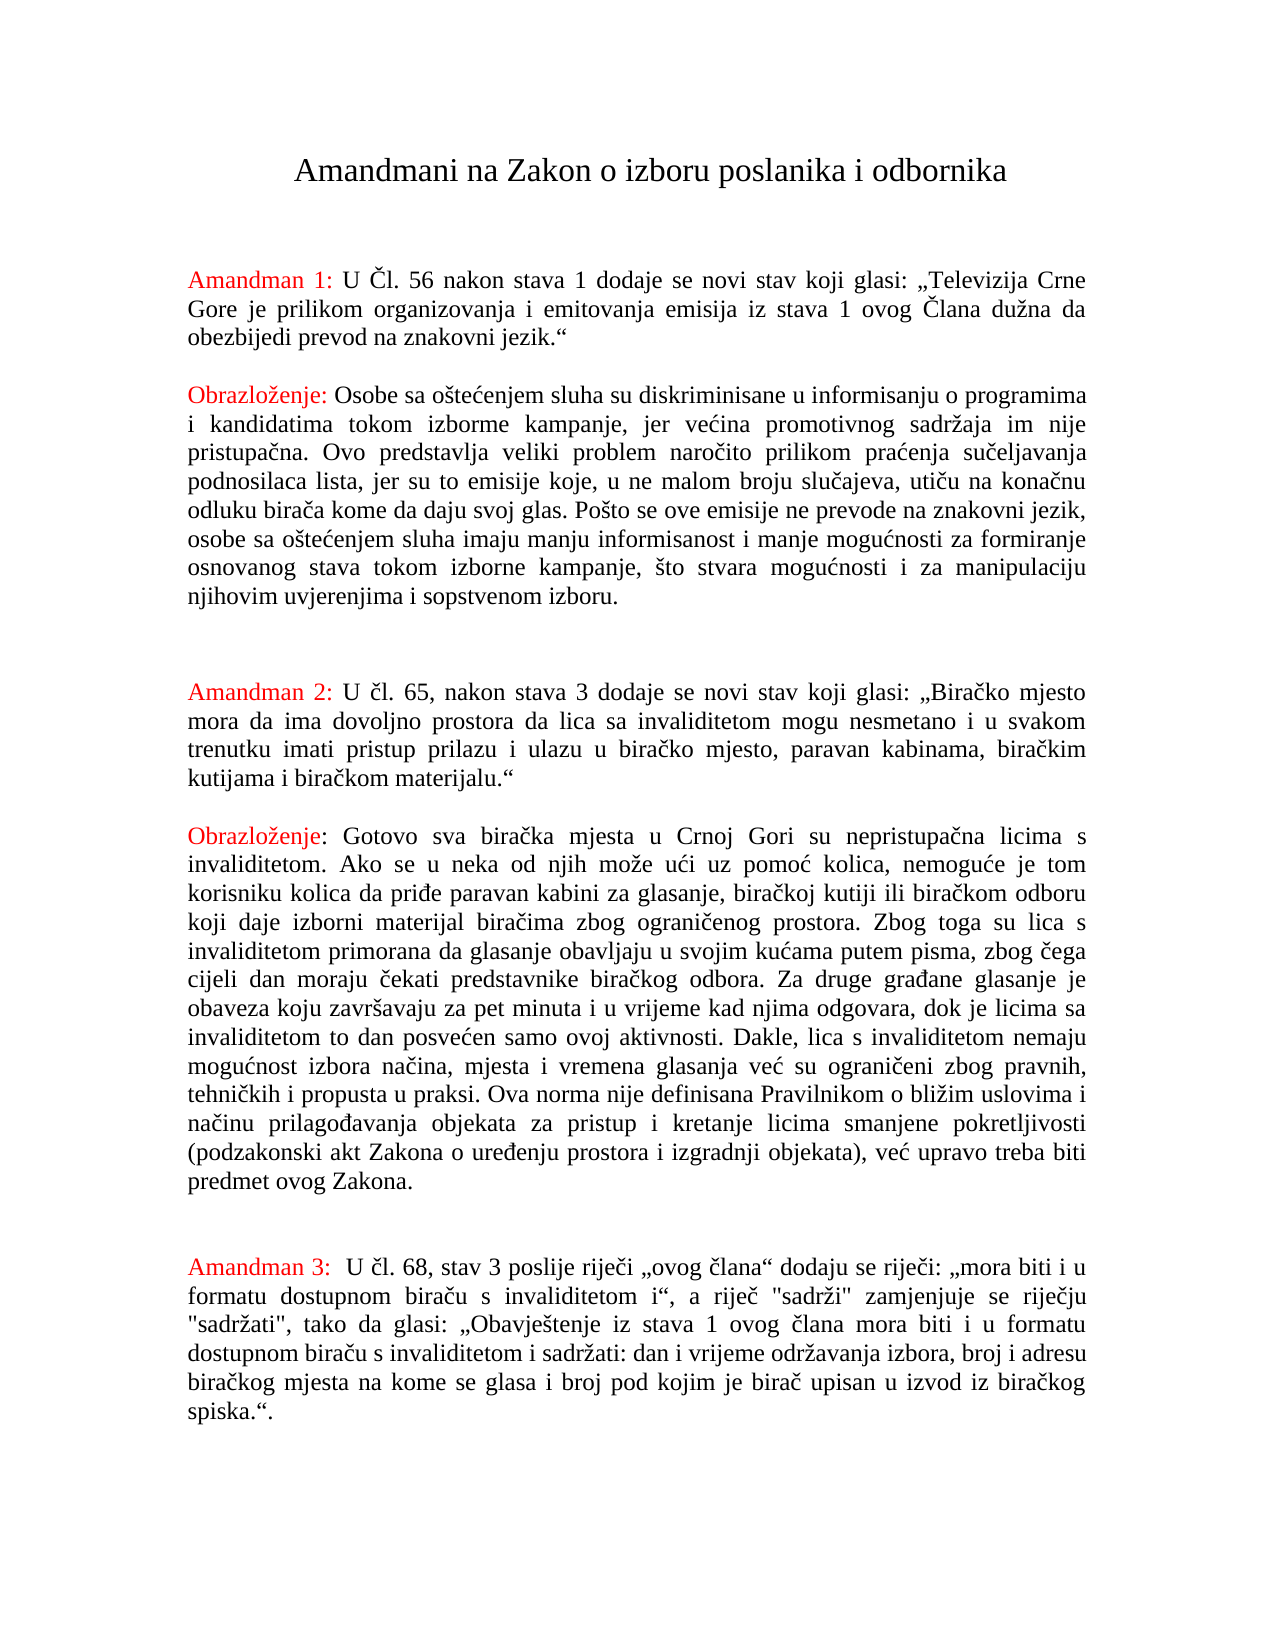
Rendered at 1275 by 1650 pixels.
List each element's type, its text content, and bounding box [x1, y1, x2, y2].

text Amandman 1: U Čl. 56 nakon stava 1 dodaje se novi stav koji glasi: „Televizija Crne Gore je prilikom organizovanja i emitovanja emisija iz stava 1 ovog Člana dužna da obezbijedi prevod na znakovni jezik.“ [187, 265, 1087, 351]
text Amandman 3: U čl. 68, stav 3 poslije riječi „ovog člana“ dodaju se riječi: „mora biti i u formatu dostupnom biraču s invaliditetom i“, a riječ "sadrži" zamjenjuje se riječju "sadržati", tako da glasi: „Obavještenje iz stava 1 ovog člana mora biti i u formatu dostupnom biraču s invaliditetom i sadržati: dan i vrijeme održavanja izbora, broj i adresu biračkog mjesta na kome se glasa i broj pod kojim je birač upisan u izvod iz biračkog spiska.“. [187, 1252, 1087, 1424]
text Amandman 2: U čl. 65, nakon stava 3 dodaje se novi stav koji glasi: „Biračko mjesto mora da ima dovoljno prostora da lica sa invaliditetom mogu nesmetano i u svakom trenutku imati pristup prilazu i ulazu u biračko mjesto, paravan kabinama, biračkim kutijama i biračkom materijalu.“ [187, 677, 1087, 792]
text Obrazloženje: Gotovo sva biračka mjesta u Crnoj Gori su nepristupačna licima s invaliditetom. Ako se u neka od njih može ući uz pomoć kolica, nemoguće je tom korisniku kolica da priđe paravan kabini za glasanje, biračkoj kutiji ili biračkom odboru koji daje izborni materijal biračima zbog ograničenog prostora. Zbog toga su lica s invaliditetom primorana da glasanje obavljaju u svojim kućama putem pisma, zbog čega cijeli dan moraju čekati predstavnike biračkog odbora. Za druge građane glasanje je obaveza koju završavaju za pet minuta i u vrijeme kad njima odgovara, dok je licima sa invaliditetom to dan posvećen samo ovoj aktivnosti. Dakle, lica s invaliditetom nemaju mogućnost izbora načina, mjesta i vremena glasanja već su ograničeni zbog pravnih, tehničkih i propusta u praksi. Ova norma nije definisana Pravilnikom o bližim uslovima i načinu prilagođavanja objekata za pristup i kretanje licima smanjene pokretljivosti (podzakonski akt Zakona o uređenju prostora i izgradnji objekata), već upravo treba biti predmet ovog Zakona. [187, 821, 1087, 1194]
text Obrazloženje: Osobe sa oštećenjem sluha su diskriminisane u informisanju o programima i kandidatima tokom izborme kampanje, jer većina promotivnog sadržaja im nije pristupačna. Ovo predstavlja veliki problem naročito prilikom praćenja sučeljavanja podnosilaca lista, jer su to emisije koje, u ne malom broju slučajeva, utiču na konačnu odluku birača kome da daju svoj glas. Pošto se ove emisije ne prevode na znakovni jezik, osobe sa oštećenjem sluha imaju manju informisanost i manje mogućnosti za formiranje osnovanog stava tokom izborne kampanje, što stvara mogućnosti i za manipulaciju njihovim uvjerenjima i sopstvenom izboru. [187, 380, 1087, 610]
text Amandmani na Zakon o izboru poslanika i odbornika [187, 150, 1087, 188]
